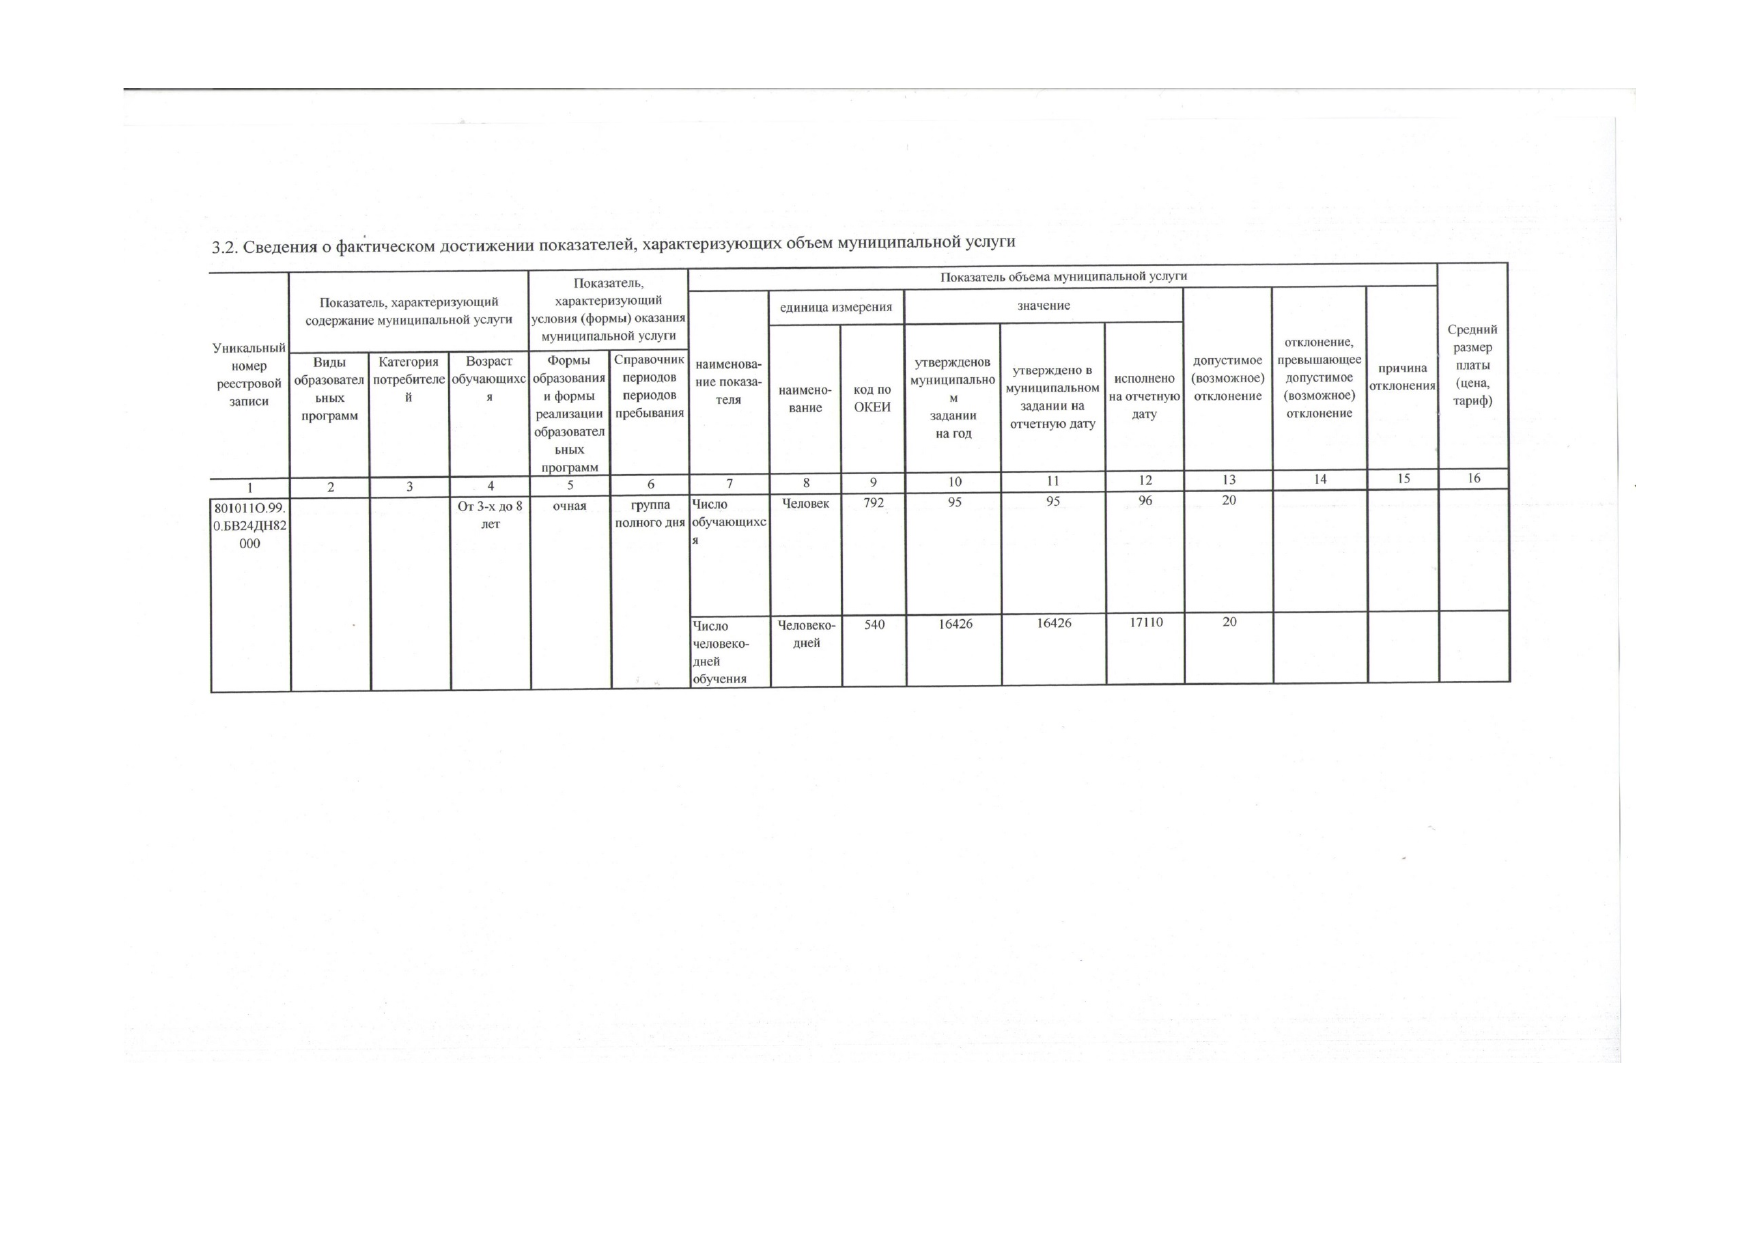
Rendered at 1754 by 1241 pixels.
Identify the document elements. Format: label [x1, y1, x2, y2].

picture [118, 88, 1636, 1063]
